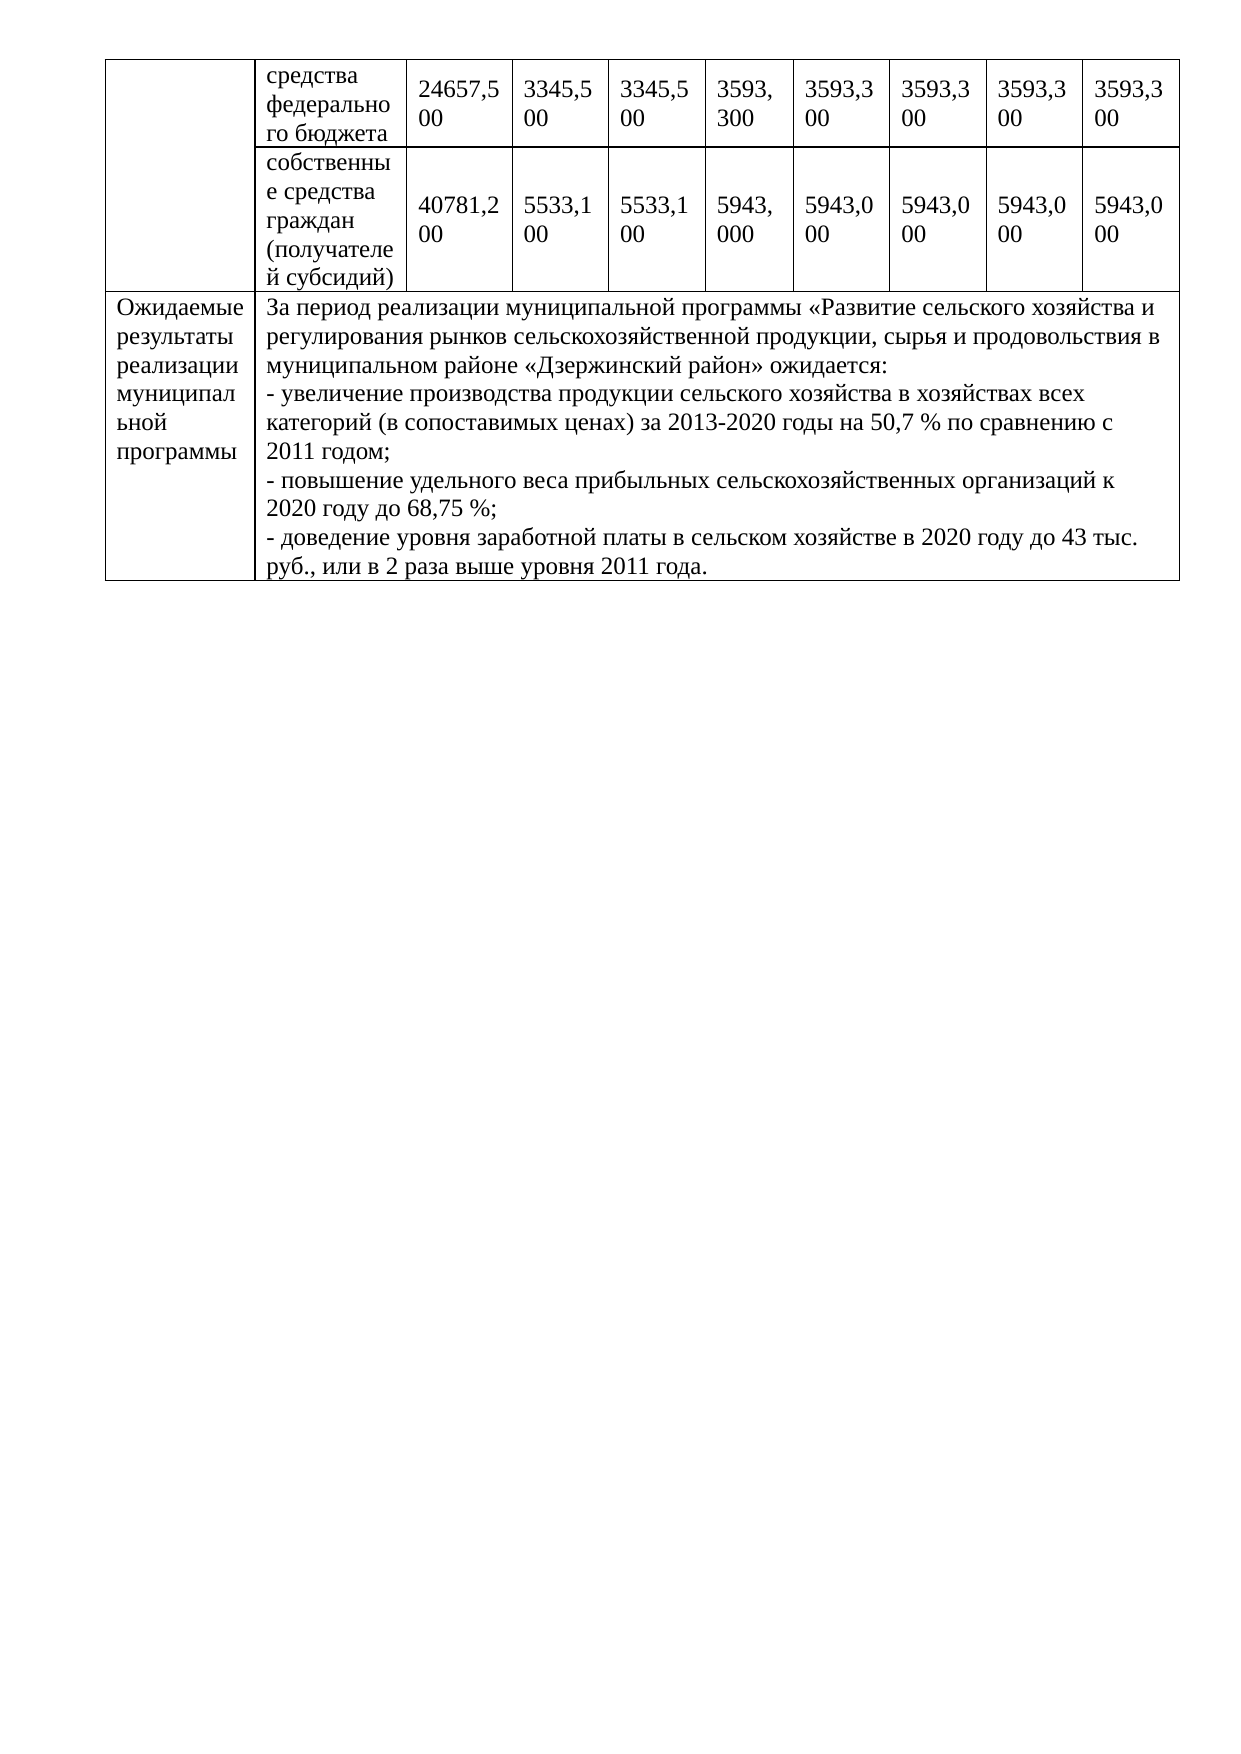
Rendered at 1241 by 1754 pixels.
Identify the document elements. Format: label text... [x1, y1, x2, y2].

table_cell 5533,100 [609, 148, 705, 291]
table_cell 5943,000 [987, 148, 1082, 291]
table_cell 5533,100 [513, 148, 608, 291]
table_cell 5943,000 [1083, 148, 1179, 291]
table_cell 24657,500 [407, 60, 512, 146]
table_cell собственные средства граждан (получателей субсидий) [256, 148, 406, 291]
table_cell 3345,500 [609, 60, 705, 146]
table_cell 3593,300 [890, 60, 986, 146]
table_cell 40781,200 [407, 148, 512, 291]
table_cell За период реализации муниципальной программы «Развитие сельского хозяйства и регулирования рынков сельскохозяйственной продукции, сырья и продовольствия в муниципальном районе «Дзержинский район» ожидается: - увеличение производства продукции сельского хозяйства в хозяйствах всех категорий (в сопоставимых ценах) за 2013-2020 годы на 50,7 % по сравнению с 2011 годом; - повышение удельного веса прибыльных сельскохозяйственных организаций к 2020 году до 68,75 %; - доведение уровня заработной платы в сельском хозяйстве в 2020 году до 43 тыс. руб., или в 2 раза выше уровня 2011 года. [256, 292, 1179, 580]
table_cell 5943,000 [706, 148, 793, 291]
table_cell 3593,300 [1083, 60, 1179, 146]
table_cell 3593,300 [987, 60, 1082, 146]
table_cell средства федерального бюджета [256, 60, 406, 146]
table_cell Ожидаемые результаты реализации муниципальной программы [106, 292, 254, 580]
table_cell 3345,500 [513, 60, 608, 146]
table_cell 5943,000 [794, 148, 889, 291]
table_cell 3593,300 [706, 60, 793, 146]
table_cell 5943,000 [890, 148, 986, 291]
table_cell 3593,300 [794, 60, 889, 146]
